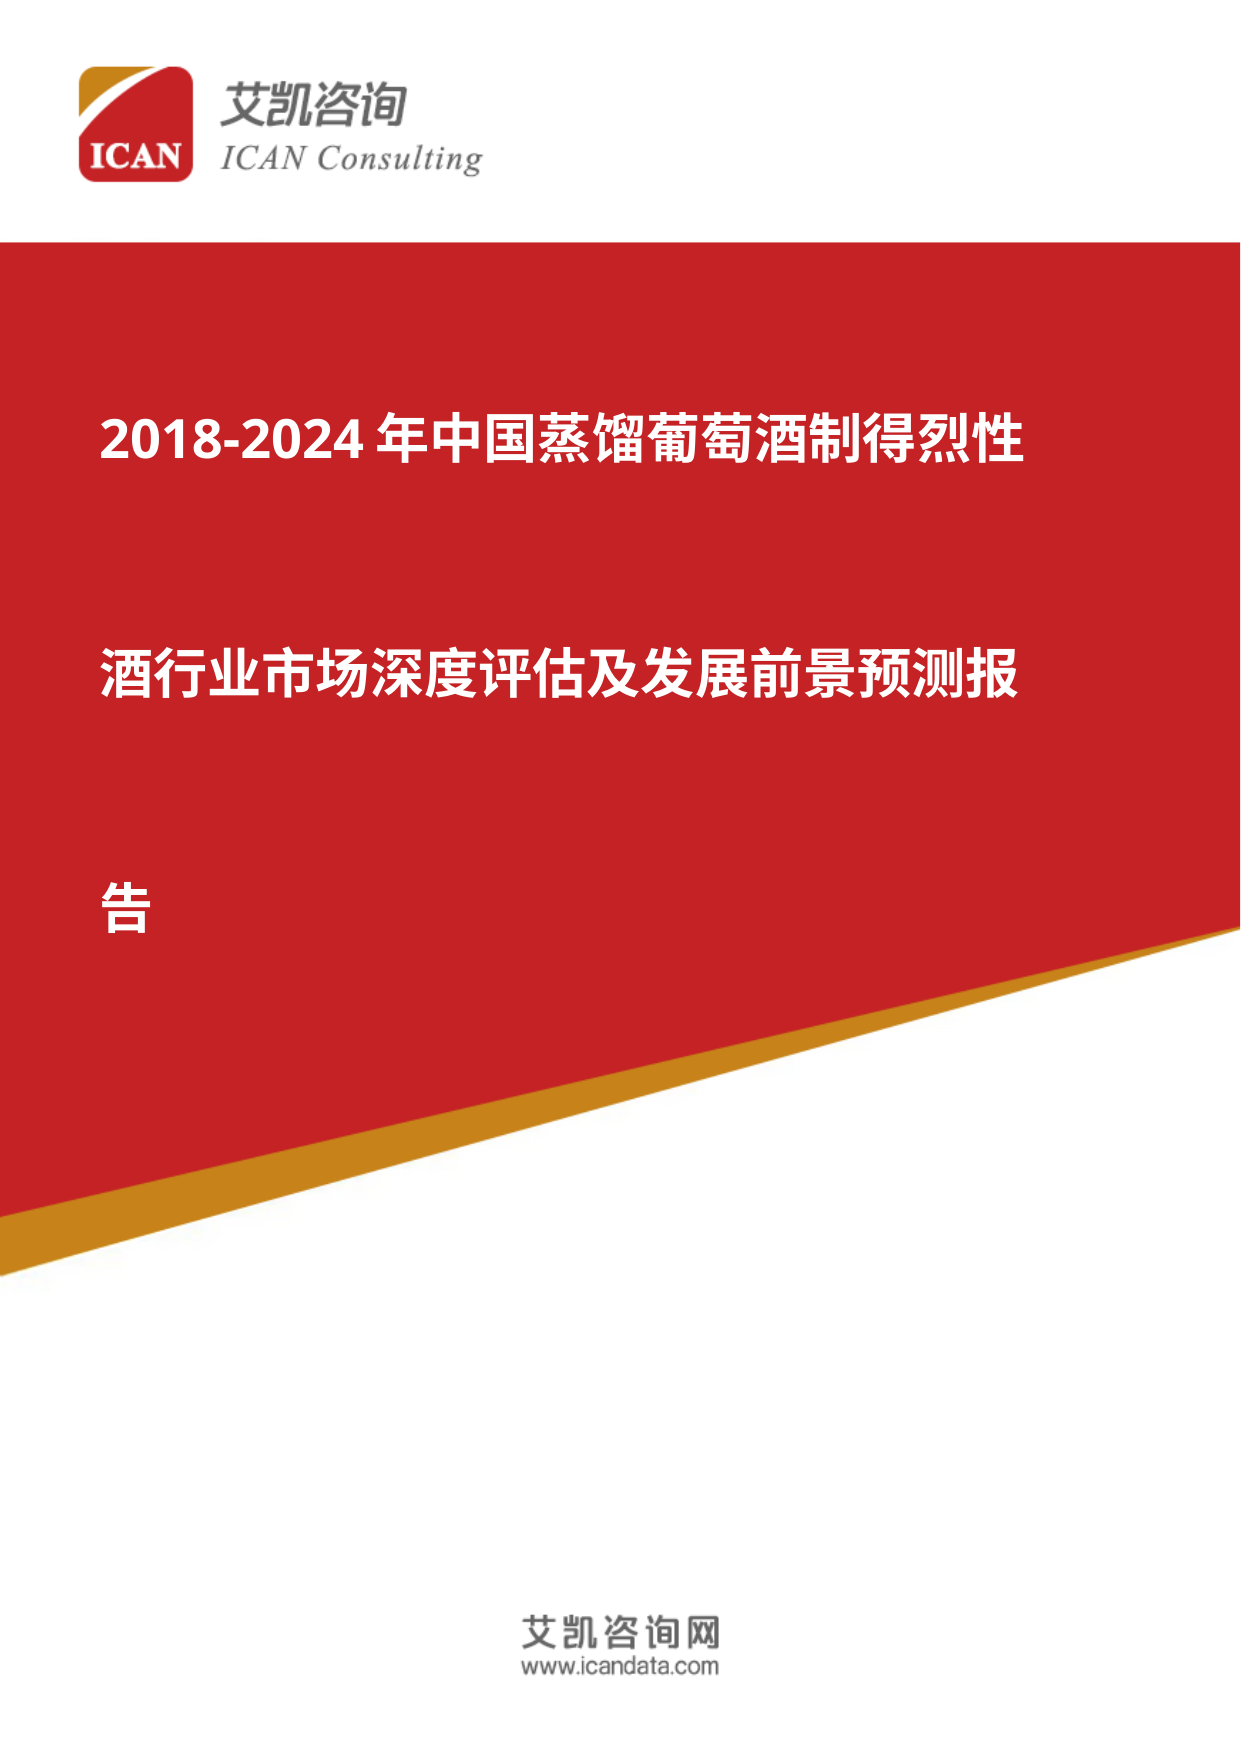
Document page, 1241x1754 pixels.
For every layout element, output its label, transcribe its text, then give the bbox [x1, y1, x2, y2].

subtitle 2018-2024年中国蒸馏葡萄酒制得烈性酒行业市场深度评估及发展前景预测报告 [99, 386, 1053, 953]
picture [0, 5, 1241, 1754]
